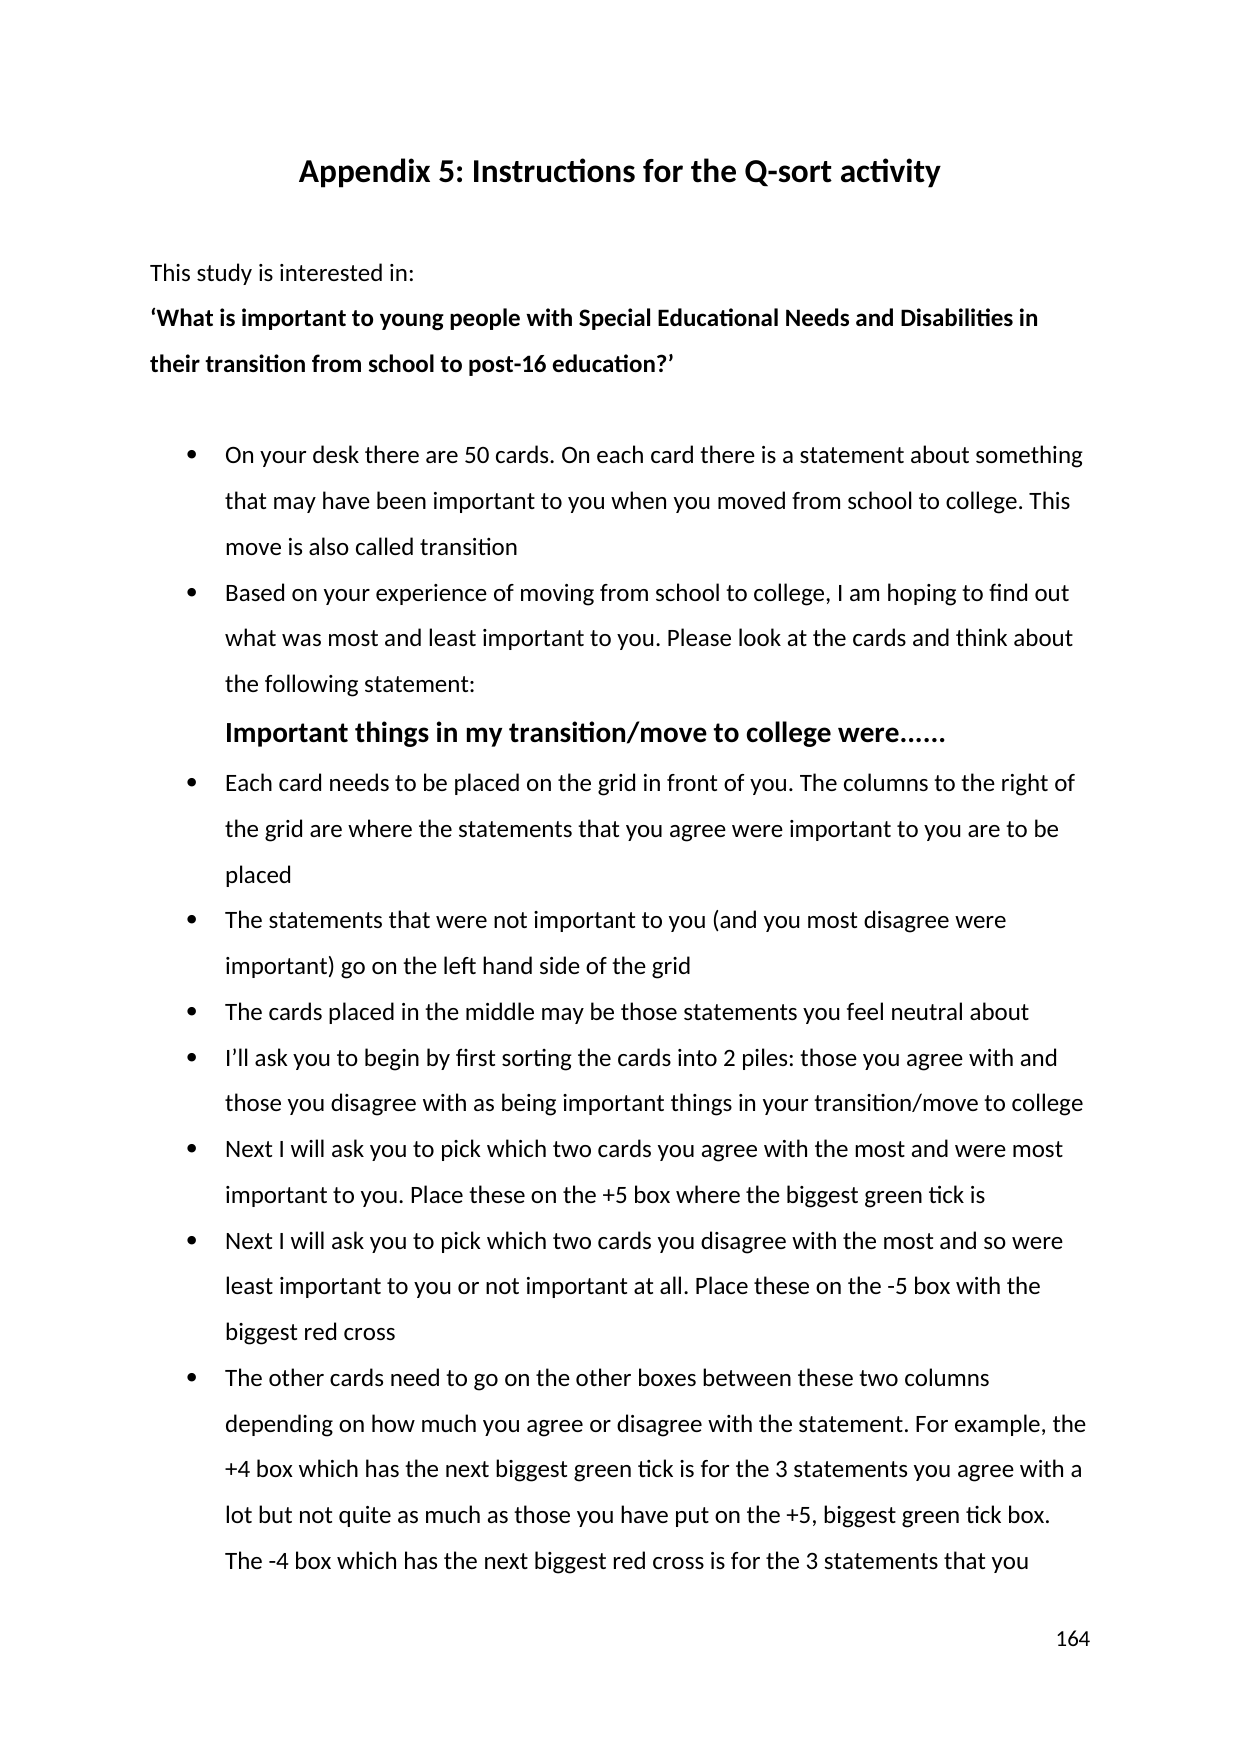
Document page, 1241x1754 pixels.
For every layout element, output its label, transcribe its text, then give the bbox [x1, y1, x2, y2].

list Based on your experience of moving from school to college, I am hoping to find out what was most and least important to you. Please look at the cards and think about the following statement: [187, 577, 1090, 699]
text Appendix 5: Instructions for the Q-sort activity [150, 150, 1090, 191]
text Important things in my transition/move to college were...... [225, 714, 1090, 750]
text ‘What is important to young people with Special Educational Needs and Disabilities in their transition from school to post-16 education?’ [150, 302, 1090, 379]
list Next I will ask you to pick which two cards you agree with the most and were most important to you. Place these on the +5 box where the biggest green tick is [187, 1133, 1090, 1209]
list The cards placed in the middle may be those statements you feel neutral about [187, 996, 1090, 1027]
list On your desk there are 50 cards. On each card there is a statement about something that may have been important to you when you moved from school to college. This move is also called transition [187, 440, 1090, 562]
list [187, 1362, 1090, 1575]
list The statements that were not important to you (and you most disagree were important) go on the left hand side of the grid [187, 905, 1090, 981]
list Next I will ask you to pick which two cards you disagree with the most and so were least important to you or not important at all. Place these on the -5 box with the biggest red cross [187, 1225, 1090, 1347]
list I’ll ask you to begin by first sorting the cards into 2 piles: those you agree with and those you disagree with as being important things in your transition/move to college [187, 1042, 1090, 1118]
text This study is interested in: [150, 257, 1090, 287]
list Each card needs to be placed on the grid in front of you. The columns to the right of the grid are where the statements that you agree were important to you are to be placed [187, 767, 1090, 889]
